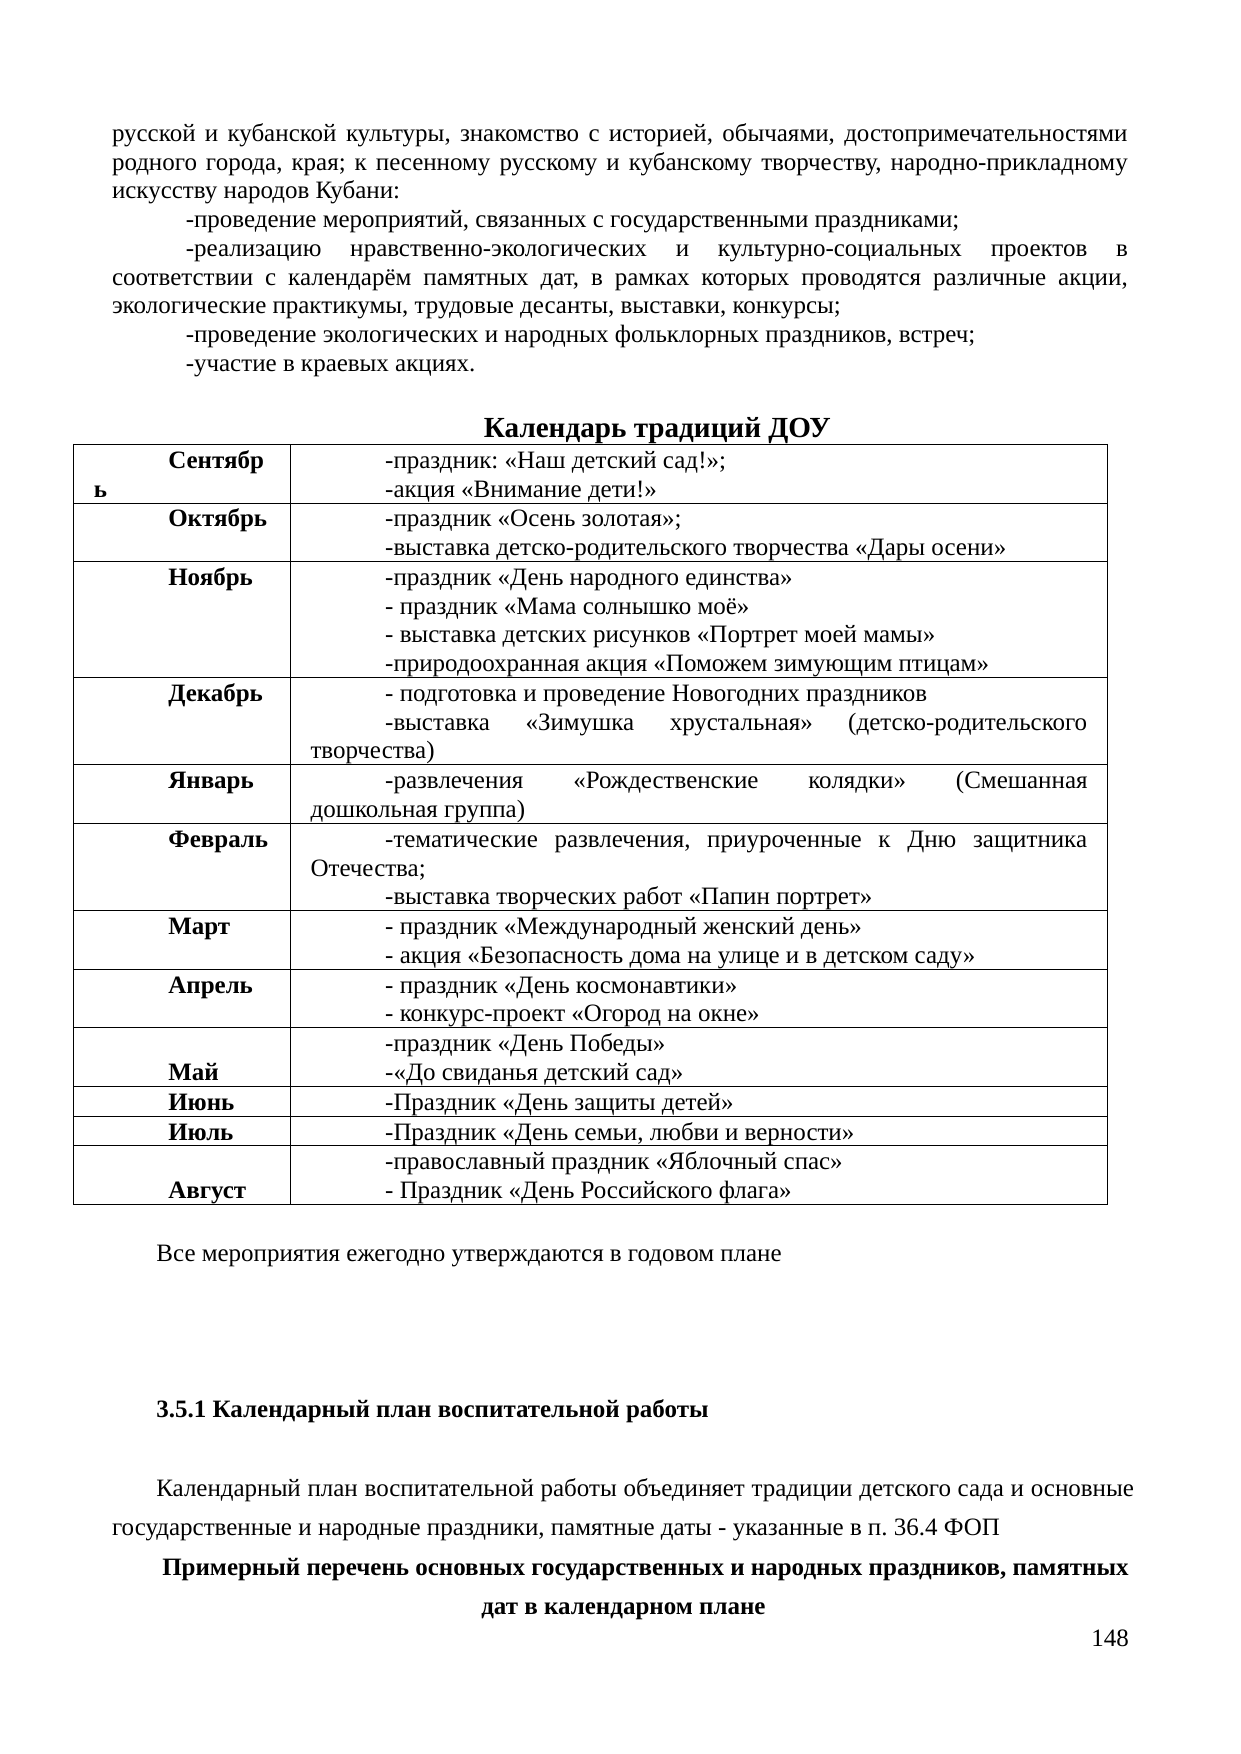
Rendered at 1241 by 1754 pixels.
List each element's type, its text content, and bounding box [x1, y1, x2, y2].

table_header Сентябрь [74, 445, 290, 502]
table_cell -развлечения «Рождественские колядки» (Смешанная дошкольная группа) [291, 765, 1107, 823]
table_cell Ноябрь [74, 562, 290, 677]
table_cell Февраль [74, 824, 290, 910]
table_cell -Праздник «День защиты детей» [291, 1087, 1107, 1116]
text Примерный перечень основных государственных и народных праздников, памятных дат в календарном плане [112, 1544, 1135, 1623]
table_cell -праздник «День Победы» -«До свиданья детский сад» [291, 1028, 1107, 1086]
table_cell Август [74, 1146, 290, 1204]
table_cell Апрель [74, 970, 290, 1027]
table_cell -Праздник «День семьи, любви и верности» [291, 1117, 1107, 1145]
table_cell -православный праздник «Яблочный спас» - Праздник «День Российского флага» [291, 1146, 1107, 1204]
text -реализацию нравственно-экологических и культурно-социальных проектов в соответствии с календарём памятных дат, в рамках которых проводятся различные акции, экологические практикумы, трудовые десанты, выставки, конкурсы; [112, 233, 1128, 319]
table_cell Январь [74, 765, 290, 823]
text -участие в краевых акциях. [112, 348, 1128, 377]
table_cell Июнь [74, 1087, 290, 1116]
table_cell Май [74, 1028, 290, 1086]
table_cell - праздник «День космонавтики» - конкурс-проект «Огород на окне» [291, 970, 1107, 1027]
text Календарный план воспитательной работы объединяет традиции детского сада и основные государственные и народные праздники, памятные даты - указанные в п. 36.4 ФОП [112, 1465, 1135, 1544]
table_cell Март [74, 911, 290, 969]
table_header -праздник: «Наш детский сад!»; -акция «Внимание дети!» [291, 445, 1107, 502]
table_cell - праздник «Международный женский день» - акция «Безопасность дома на улице и в детском саду» [291, 911, 1107, 969]
table_cell Декабрь [74, 678, 290, 764]
text -проведение мероприятий, связанных с государственными праздниками; [112, 204, 1128, 233]
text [112, 118, 1128, 204]
table_cell -праздник «День народного единства» - праздник «Мама солнышко моё» - выставка детских рисунков «Портрет моей мамы» -природоохранная акция «Поможем зимующим птицам» [291, 562, 1107, 677]
table_cell -тематические развлечения, приуроченные к Дню защитника Отечества; -выставка творческих работ «Папин портрет» [291, 824, 1107, 910]
text -проведение экологических и народных фольклорных праздников, встреч; [112, 319, 1128, 348]
table_cell Октябрь [74, 504, 290, 561]
text Календарь традиций ДОУ [112, 410, 1128, 444]
table_cell Июль [74, 1117, 290, 1145]
table_cell - подготовка и проведение Новогодних праздников -выставка «Зимушка хрустальная» (детско-родительского творчества) [291, 678, 1107, 764]
text 3.5.1 Календарный план воспитательной работы [112, 1386, 1135, 1425]
text Все мероприятия ежегодно утверждаются в годовом плане [112, 1238, 1128, 1267]
table_cell -праздник «Осень золотая»; -выставка детско-родительского творчества «Дары осени» [291, 504, 1107, 561]
